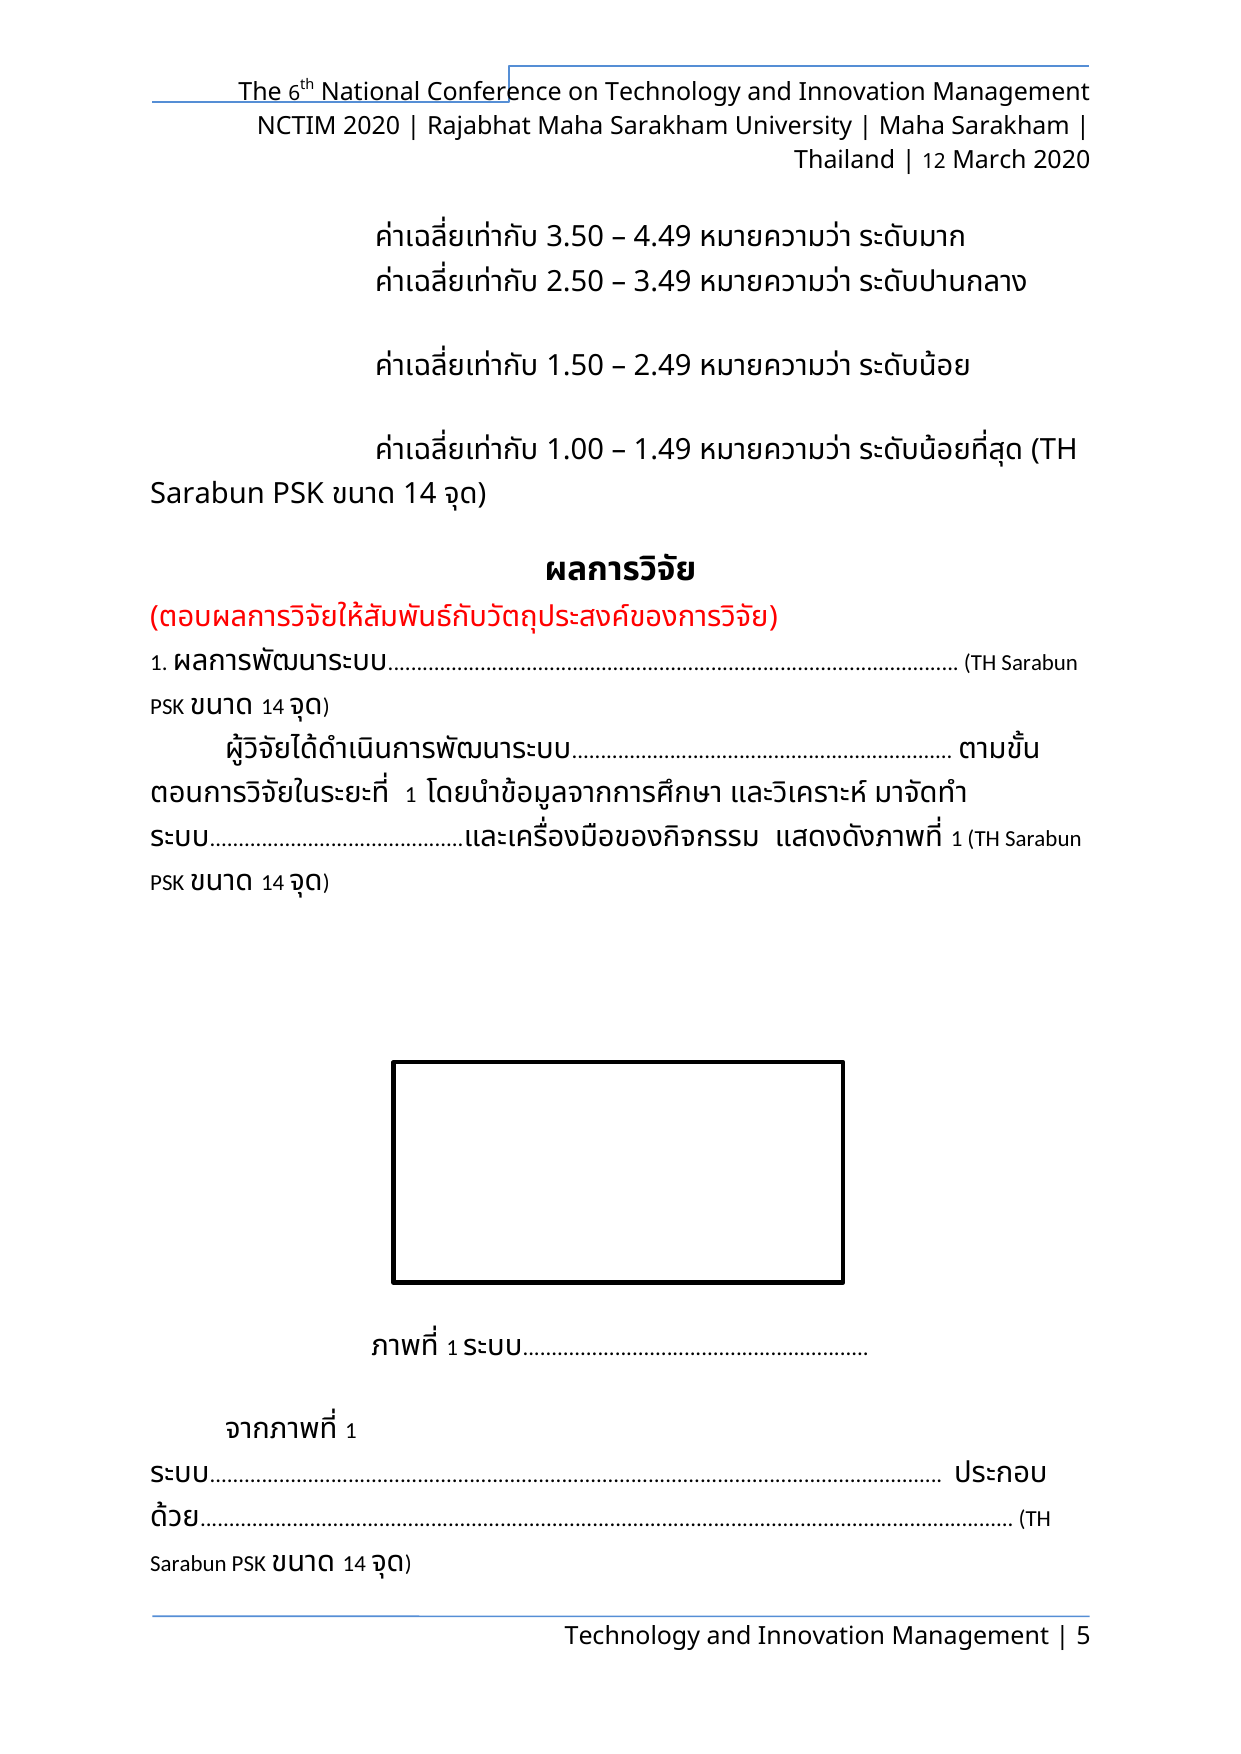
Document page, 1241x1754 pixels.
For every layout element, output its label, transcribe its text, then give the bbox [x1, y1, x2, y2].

text ผลการวิจัย [150, 544, 1090, 595]
text (ตอบผลการวิจัยให้สัมพันธ์กับวัตถุประสงค์ของการวิจัย) [150, 595, 1090, 639]
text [150, 176, 1090, 516]
